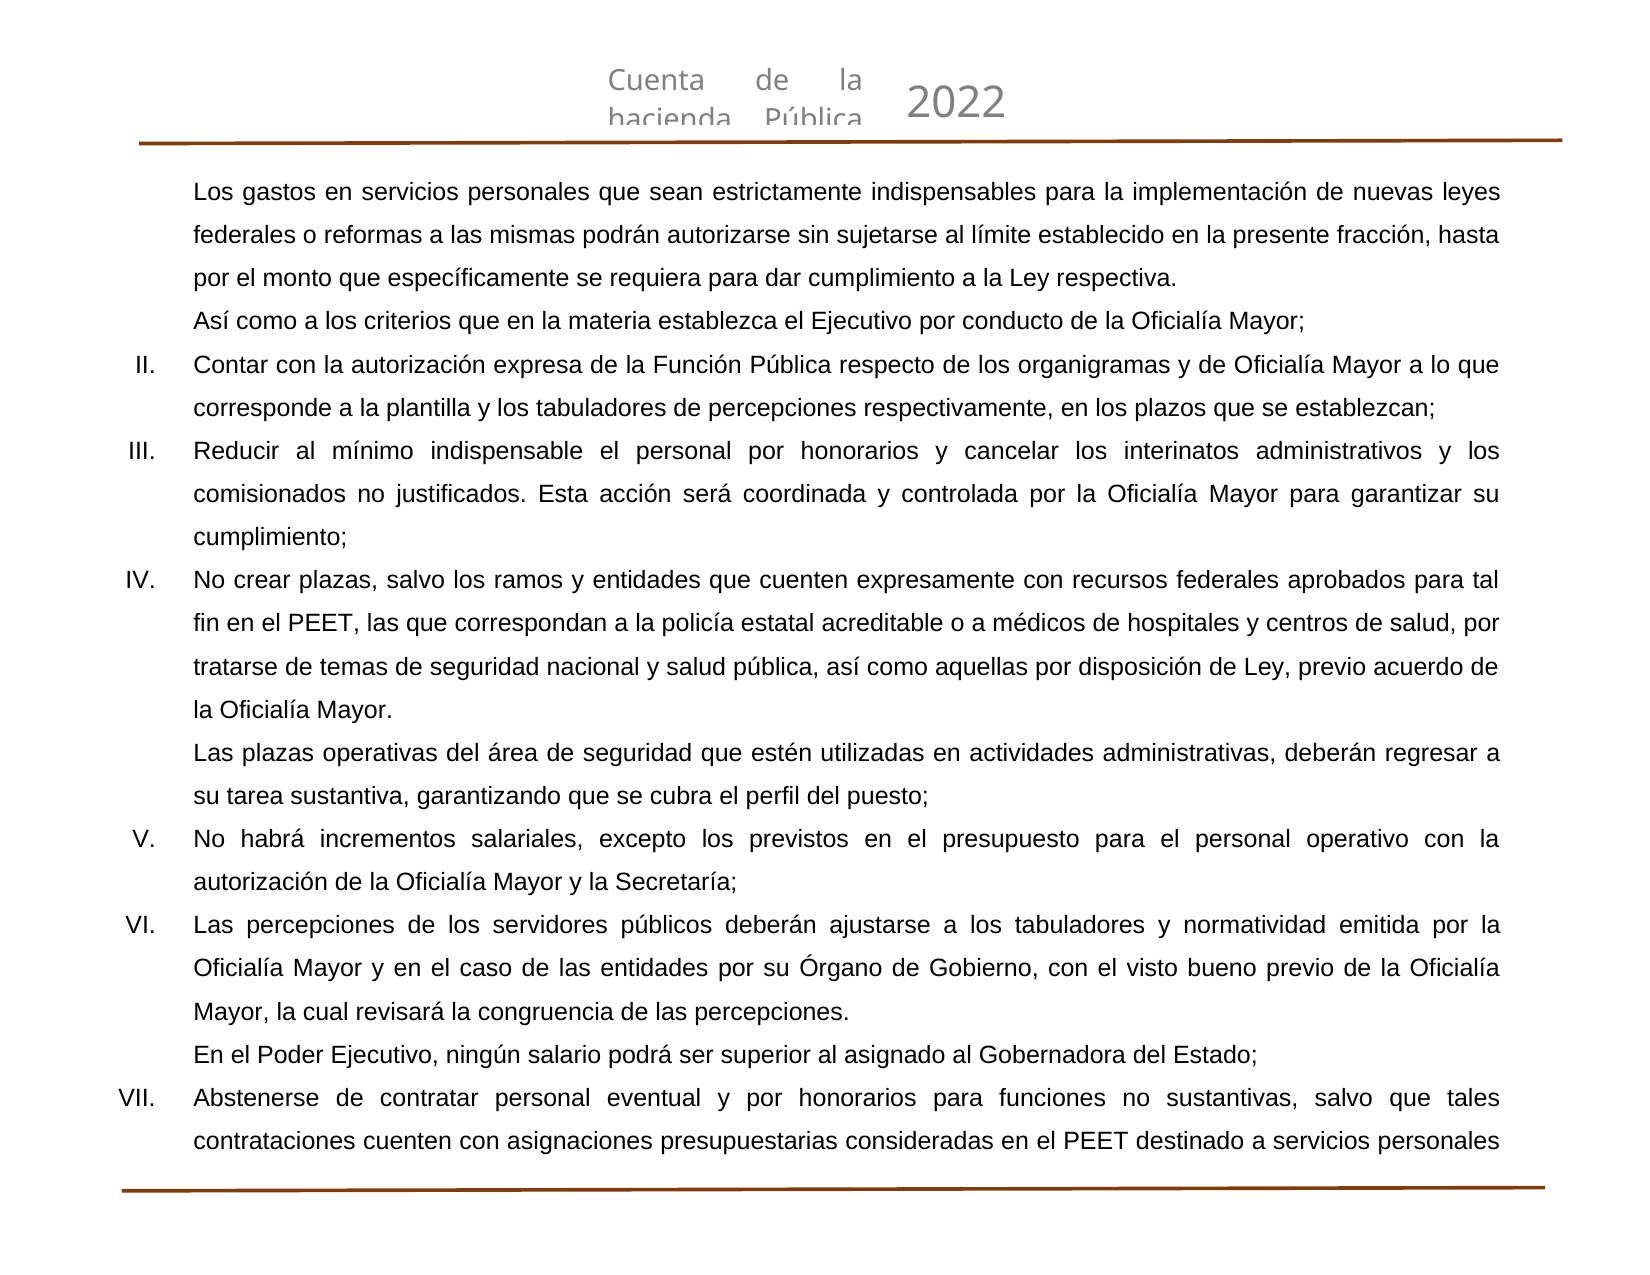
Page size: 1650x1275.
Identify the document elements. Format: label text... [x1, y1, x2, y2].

list Las percepciones de los servidores públicos deberán ajustarse a los tabuladores y normatividad emitida por la Oficialía Mayor y en el caso de las entidades por su Órgano de Gobierno, con el visto bueno previo de la Oficialía Mayor, la cual revisará la congruencia de las percepciones. [156, 910, 1502, 1025]
list Reducir al mínimo indispensable el personal por honorarios y cancelar los interinatos administrativos y los comisionados no justificados. Esta acción será coordinada y controlada por la Oficialía Mayor para garantizar su cumplimiento; [156, 436, 1502, 551]
list Contar con la autorización expresa de la Función Pública respecto de los organigramas y de Oficialía Mayor a lo que corresponde a la plantilla y los tabuladores de percepciones respectivamente, en los plazos que se establezcan; [156, 350, 1502, 422]
list Las plazas operativas del área de seguridad que estén utilizadas en actividades administrativas, deberán regresar a su tarea sustantiva, garantizando que se cubra el perfil del puesto; [193, 738, 1502, 810]
list No habrá incrementos salariales, excepto los previstos en el presupuesto para el personal operativo con la autorización de la Oficialía Mayor y la Secretaría; [156, 824, 1502, 896]
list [156, 1083, 1502, 1155]
list No crear plazas, salvo los ramos y entidades que cuenten expresamente con recursos federales aprobados para tal fin en el PEET, las que correspondan a la policía estatal acreditable o a médicos de hospitales y centros de salud, por tratarse de temas de seguridad nacional y salud pública, así como aquellas por disposición de Ley, previo acuerdo de la Oficialía Mayor. [156, 565, 1502, 723]
list Los gastos en servicios personales que sean estrictamente indispensables para la implementación de nuevas leyes federales o reformas a las mismas podrán autorizarse sin sujetarse al límite establecido en la presente fracción, hasta por el monto que específicamente se requiera para dar cumplimiento a la Ley respectiva. [193, 177, 1502, 292]
list Así como a los criterios que en la materia establezca el Ejecutivo por conducto de la Oficialía Mayor; [193, 307, 1502, 335]
list En el Poder Ejecutivo, ningún salario podrá ser superior al asignado al Gobernadora del Estado; [193, 1040, 1502, 1068]
